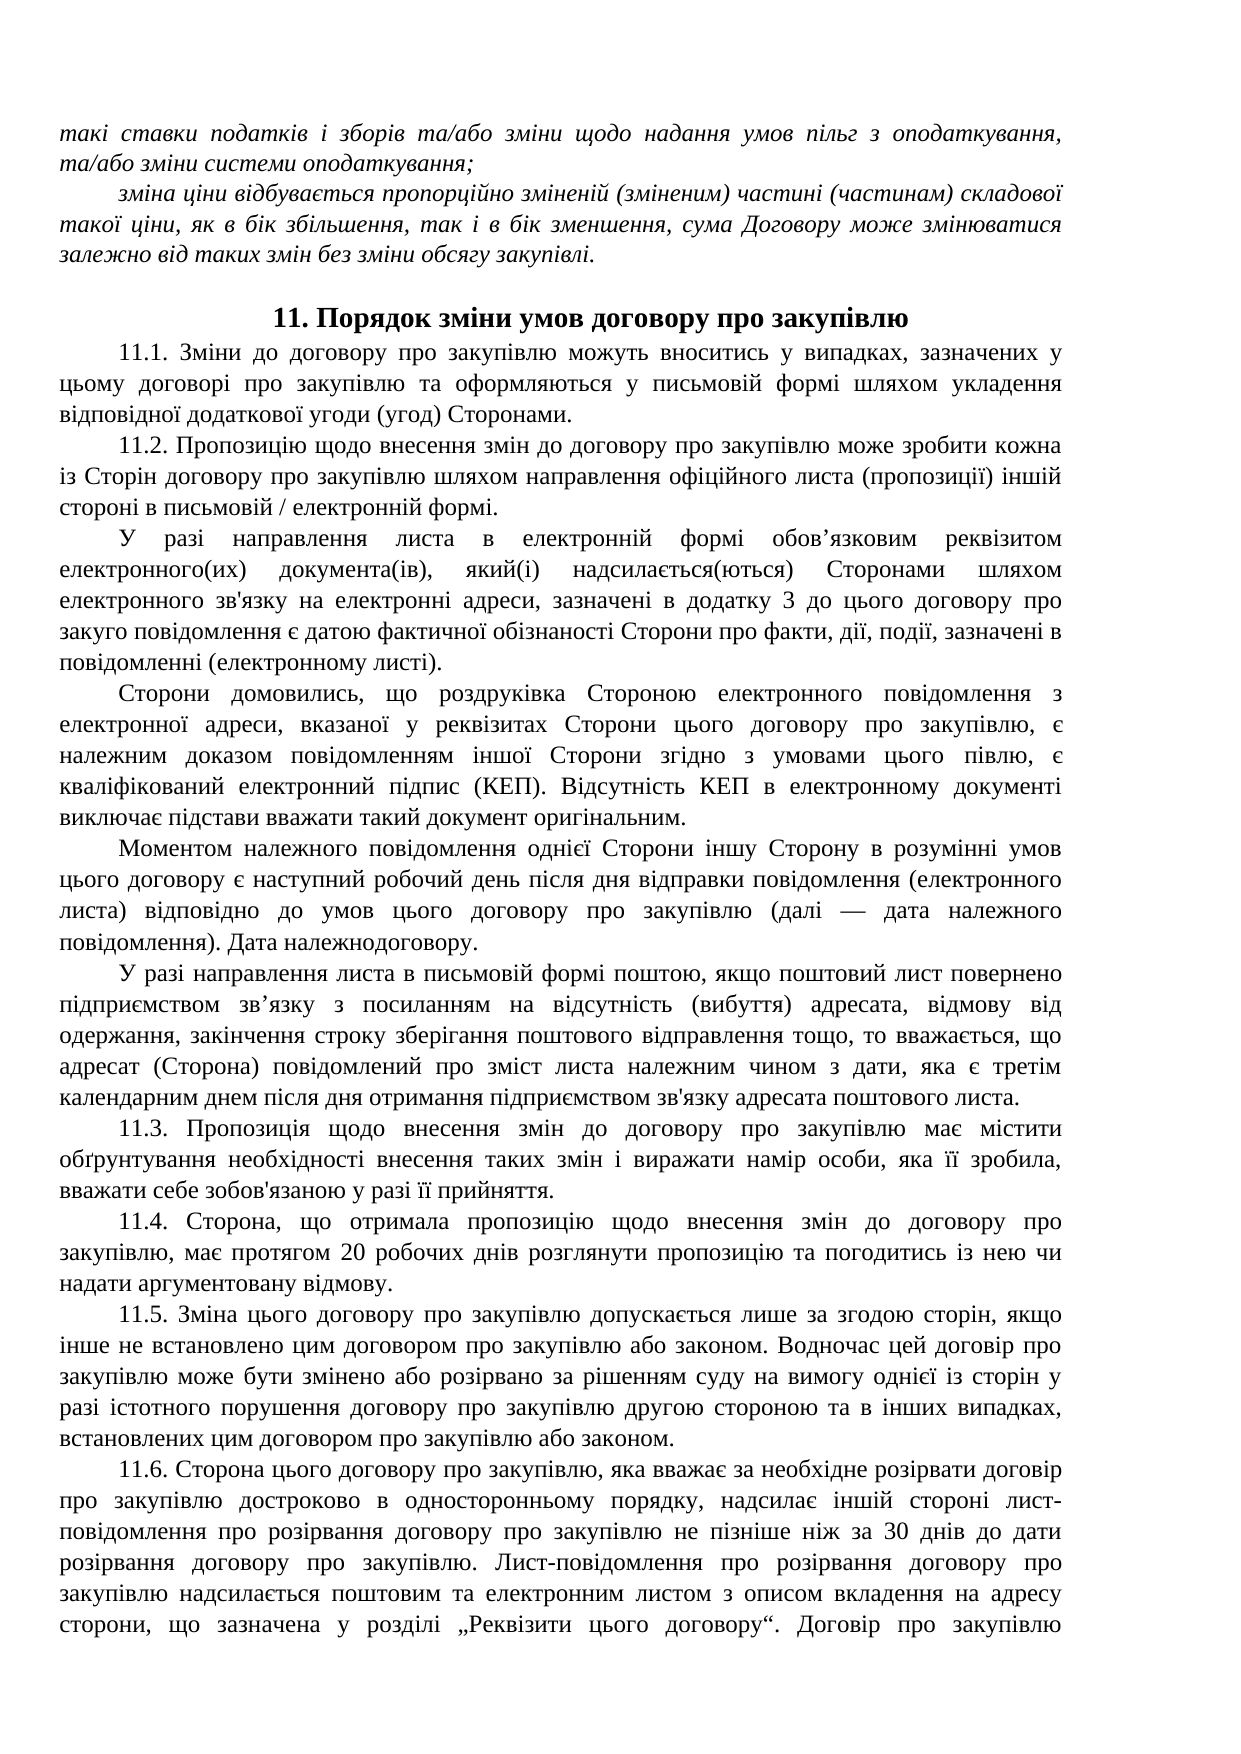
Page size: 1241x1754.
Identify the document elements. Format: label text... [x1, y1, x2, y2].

text У разі направлення листа в електронній формі обов’язковим реквізитом електронного(их) документа(ів), який(і) надсилається(ються) Сторонами шляхом електронного зв'язку на електронні адреси, зазначені в додатку 3 до цього договору про закуго повідомлення є датою фактичної обізнаності Сторони про факти, дії, події, зазначені в повідомленні (електронному листі). [59, 523, 1063, 676]
text У разі направлення листа в письмовій формі поштою, якщо поштовий лист повернено підприємством зв’язку з посиланням на відсутність (вибуття) адресата, відмову від одержання, закінчення строку зберігання поштового відправлення тощо, то вважається, що адресат (Сторона) повідомлений про зміст листа належним чином з дати, яка є третім календарним днем після дня отримання підприємством зв'язку адресата поштового листа. [59, 958, 1063, 1111]
text 11.3. Пропозиція щодо внесення змін до договору про закупівлю має містити обґрунтування необхідності внесення таких змін і виражати намір особи, яка її зробила, вважати себе зобов'язаною у разі її прийняття. [59, 1113, 1063, 1204]
text 11.2. Пропозицію щодо внесення змін до договору про закупівлю може зробити кожна із Сторін договору про закупівлю шляхом направлення офіційного листа (пропозиції) іншій стороні в письмовій / електронній формі. [59, 430, 1063, 521]
text Сторони домовились, що роздруківка Стороною електронного повідомлення з електронної адреси, вказаної у реквізитах Сторони цього договору про закупівлю, є належним доказом повідомленням іншої Сторони згідно з умовами цього півлю, є кваліфікований електронний підпис (КЕП). Відсутність КЕП в електронному документі виключає підстави вважати такий документ оригінальним. [59, 678, 1063, 831]
text Моментом належного повідомлення однієї Сторони іншу Сторону в розумінні умов цього договору є наступний робочий день після дня відправки повідомлення (електронного листа) відповідно до умов цього договору про закупівлю (далі — дата належного повідомлення). Дата належнодоговору. [59, 833, 1063, 955]
text 11. Порядок зміни умов договору про закупівлю [59, 301, 1063, 334]
text 11.5. Зміна цього договору про закупівлю допускається лише за згодою сторін, якщо інше не встановлено цим договором про закупівлю або законом. Водночас цей договір про закупівлю може бути змінено або розірвано за рішенням суду на вимогу однієї із сторін у разі істотного порушення договору про закупівлю другою стороною та в інших випадках, встановлених цим договором про закупівлю або законом. [59, 1299, 1063, 1452]
text 11.1. Зміни до договору про закупівлю можуть вноситись у випадках, зазначених у цьому договорі про закупівлю та оформляються у письмовій формі шляхом укладення відповідної додаткової угоди (угод) Сторонами. [59, 337, 1063, 428]
text зміна ціни відбувається пропорційно зміненій (зміненим) частині (частинам) складової такої ціни, як в бік збільшення, так і в бік зменшення, сума Договору може змінюватися залежно від таких змін без зміни обсягу закупівлі. [59, 178, 1063, 268]
text 11.4. Сторона, що отримала пропозицію щодо внесення змін до договору про закупівлю, має протягом 20 робочих днів розглянути пропозицію та погодитись із нею чи надати аргументовану відмову. [59, 1206, 1063, 1297]
